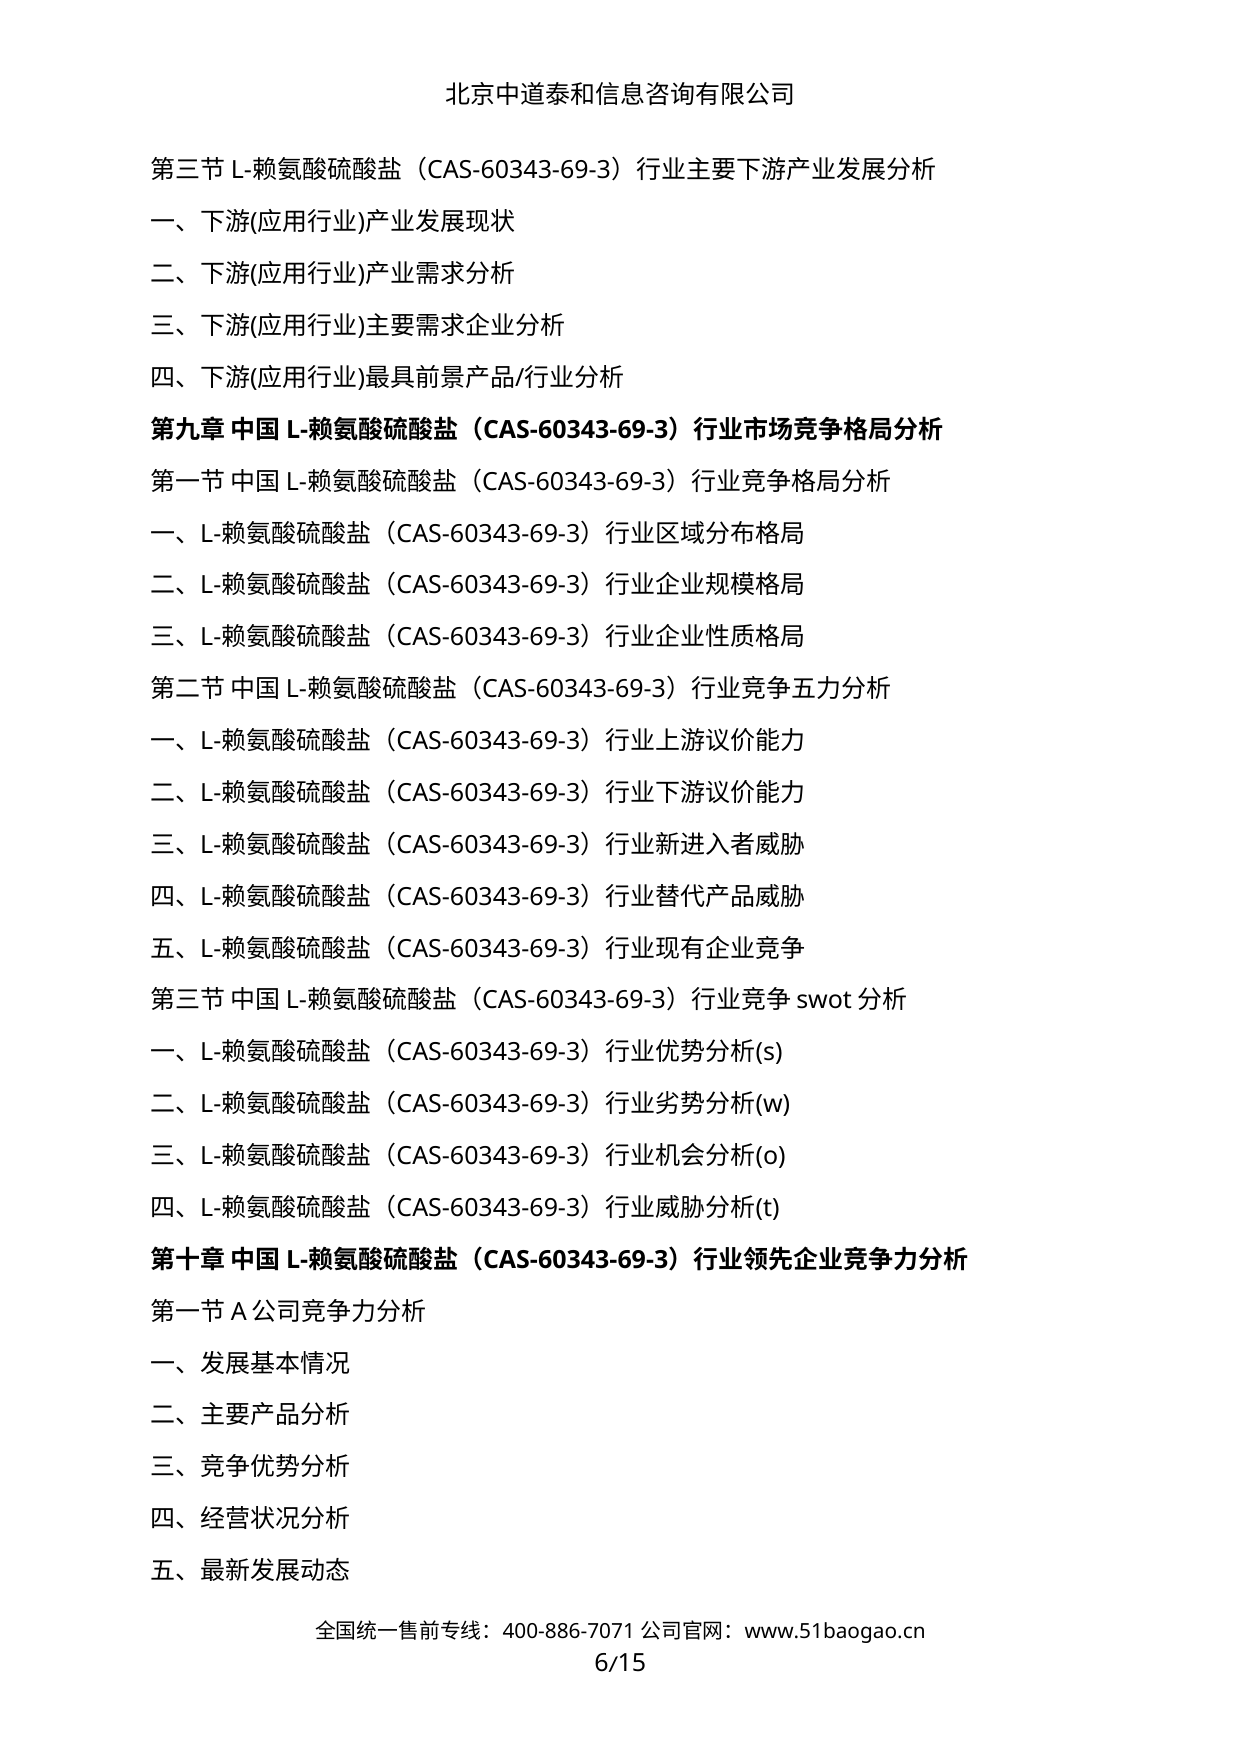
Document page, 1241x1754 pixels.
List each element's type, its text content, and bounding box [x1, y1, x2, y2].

text 五、L-赖氨酸硫酸盐（CAS-60343-69-3）行业现有企业竞争 [150, 928, 1090, 964]
text 第一节 中国L-赖氨酸硫酸盐（CAS-60343-69-3）行业竞争格局分析 [150, 461, 1090, 497]
text 第二节 中国L-赖氨酸硫酸盐（CAS-60343-69-3）行业竞争五力分析 [150, 669, 1090, 705]
text 一、L-赖氨酸硫酸盐（CAS-60343-69-3）行业优势分析(s) [150, 1032, 1090, 1068]
text 一、下游(应用行业)产业发展现状 [150, 202, 1090, 238]
text 第一节 A公司竞争力分析 [150, 1291, 1090, 1327]
text 四、经营状况分析 [150, 1499, 1090, 1535]
text 三、下游(应用行业)主要需求企业分析 [150, 306, 1090, 342]
text 第三节 中国L-赖氨酸硫酸盐（CAS-60343-69-3）行业竞争swot分析 [150, 980, 1090, 1016]
text 四、L-赖氨酸硫酸盐（CAS-60343-69-3）行业替代产品威胁 [150, 876, 1090, 912]
text 三、竞争优势分析 [150, 1447, 1090, 1483]
text 二、下游(应用行业)产业需求分析 [150, 254, 1090, 290]
text 一、发展基本情况 [150, 1343, 1090, 1379]
text 三、L-赖氨酸硫酸盐（CAS-60343-69-3）行业新进入者威胁 [150, 824, 1090, 861]
text 三、L-赖氨酸硫酸盐（CAS-60343-69-3）行业机会分析(o) [150, 1136, 1090, 1172]
text 二、L-赖氨酸硫酸盐（CAS-60343-69-3）行业下游议价能力 [150, 772, 1090, 809]
text 二、主要产品分析 [150, 1395, 1090, 1431]
text 二、L-赖氨酸硫酸盐（CAS-60343-69-3）行业劣势分析(w) [150, 1084, 1090, 1120]
text 四、下游(应用行业)最具前景产品/行业分析 [150, 357, 1090, 394]
text 第十章 中国L-赖氨酸硫酸盐（CAS-60343-69-3）行业领先企业竞争力分析 [150, 1239, 1090, 1276]
text 四、L-赖氨酸硫酸盐（CAS-60343-69-3）行业威胁分析(t) [150, 1187, 1090, 1224]
text 一、L-赖氨酸硫酸盐（CAS-60343-69-3）行业区域分布格局 [150, 513, 1090, 549]
text 第九章 中国L-赖氨酸硫酸盐（CAS-60343-69-3）行业市场竞争格局分析 [150, 409, 1090, 446]
text 三、L-赖氨酸硫酸盐（CAS-60343-69-3）行业企业性质格局 [150, 617, 1090, 653]
text 五、最新发展动态 [150, 1551, 1090, 1587]
text 二、L-赖氨酸硫酸盐（CAS-60343-69-3）行业企业规模格局 [150, 565, 1090, 601]
text 第三节 L-赖氨酸硫酸盐（CAS-60343-69-3）行业主要下游产业发展分析 [150, 150, 1090, 186]
text 一、L-赖氨酸硫酸盐（CAS-60343-69-3）行业上游议价能力 [150, 721, 1090, 757]
